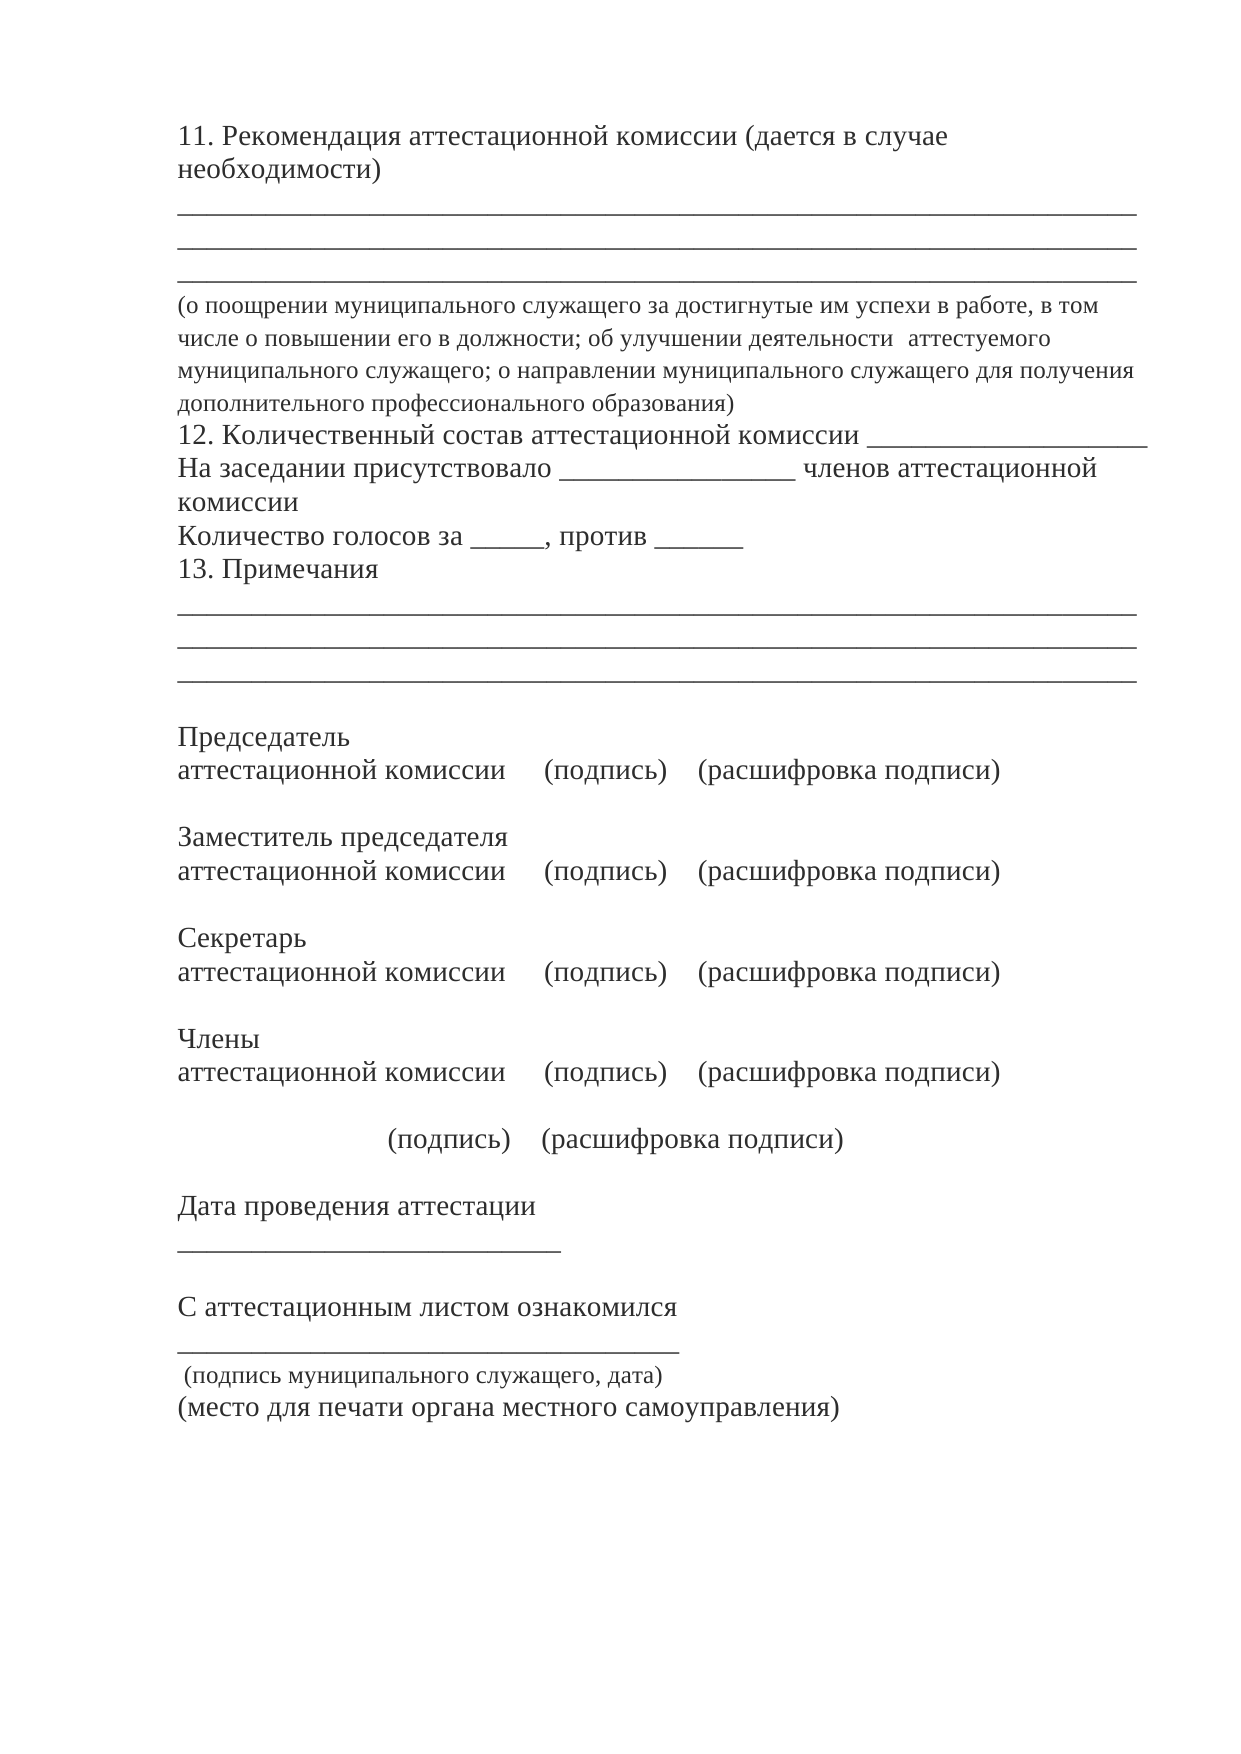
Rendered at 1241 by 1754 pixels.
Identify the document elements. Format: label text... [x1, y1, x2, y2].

text Дата проведения аттестации [177, 1155, 1152, 1222]
text __________________________________________________________________________________________________________________________________ [177, 618, 1152, 685]
text аттестационной комиссии (подпись) (расшифровка подписи) [177, 853, 1152, 887]
text С аттестационным листом ознакомился __________________________________ [177, 1256, 1152, 1356]
text Заместитель председателя [177, 786, 1152, 853]
text _________________________________________________________________ [177, 252, 1152, 286]
text аттестационной комиссии (подпись) (расшифровка подписи) [177, 1054, 1152, 1088]
text __________________________ [177, 1222, 1152, 1256]
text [177, 219, 1152, 252]
text 12. Количественный состав аттестационной комиссии ___________________ [177, 417, 1152, 451]
text аттестационной комиссии (подпись) (расшифровка подписи) [177, 752, 1152, 786]
text Количество голосов за _____, против ______ [177, 518, 1152, 551]
text Председатель [177, 685, 1152, 752]
text 13. Примечания _________________________________________________________________ [177, 551, 1152, 618]
text (подпись) (расшифровка подписи) [177, 1088, 1152, 1155]
text На заседании присутствовало ________________ членов аттестационной комиссии [177, 451, 1152, 518]
text (подпись муниципального служащего, дата) (место для печати органа местного самоуправления) [177, 1356, 1152, 1423]
text аттестационной комиссии (подпись) (расшифровка подписи) [177, 954, 1152, 987]
text Члены [177, 987, 1152, 1054]
text Секретарь [177, 887, 1152, 954]
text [177, 185, 1152, 219]
text (о поощрении муниципального служащего за достигнутые им успехи в работе, в том числе о повышении его в должности; об улучшении деятельности аттестуемого муниципального служащего; о направлении муниципального служащего для получения дополнительного профессионального образования) [177, 286, 1152, 417]
text 11. Рекомендация аттестационной комиссии (дается в случае необходимости) [177, 118, 1152, 185]
